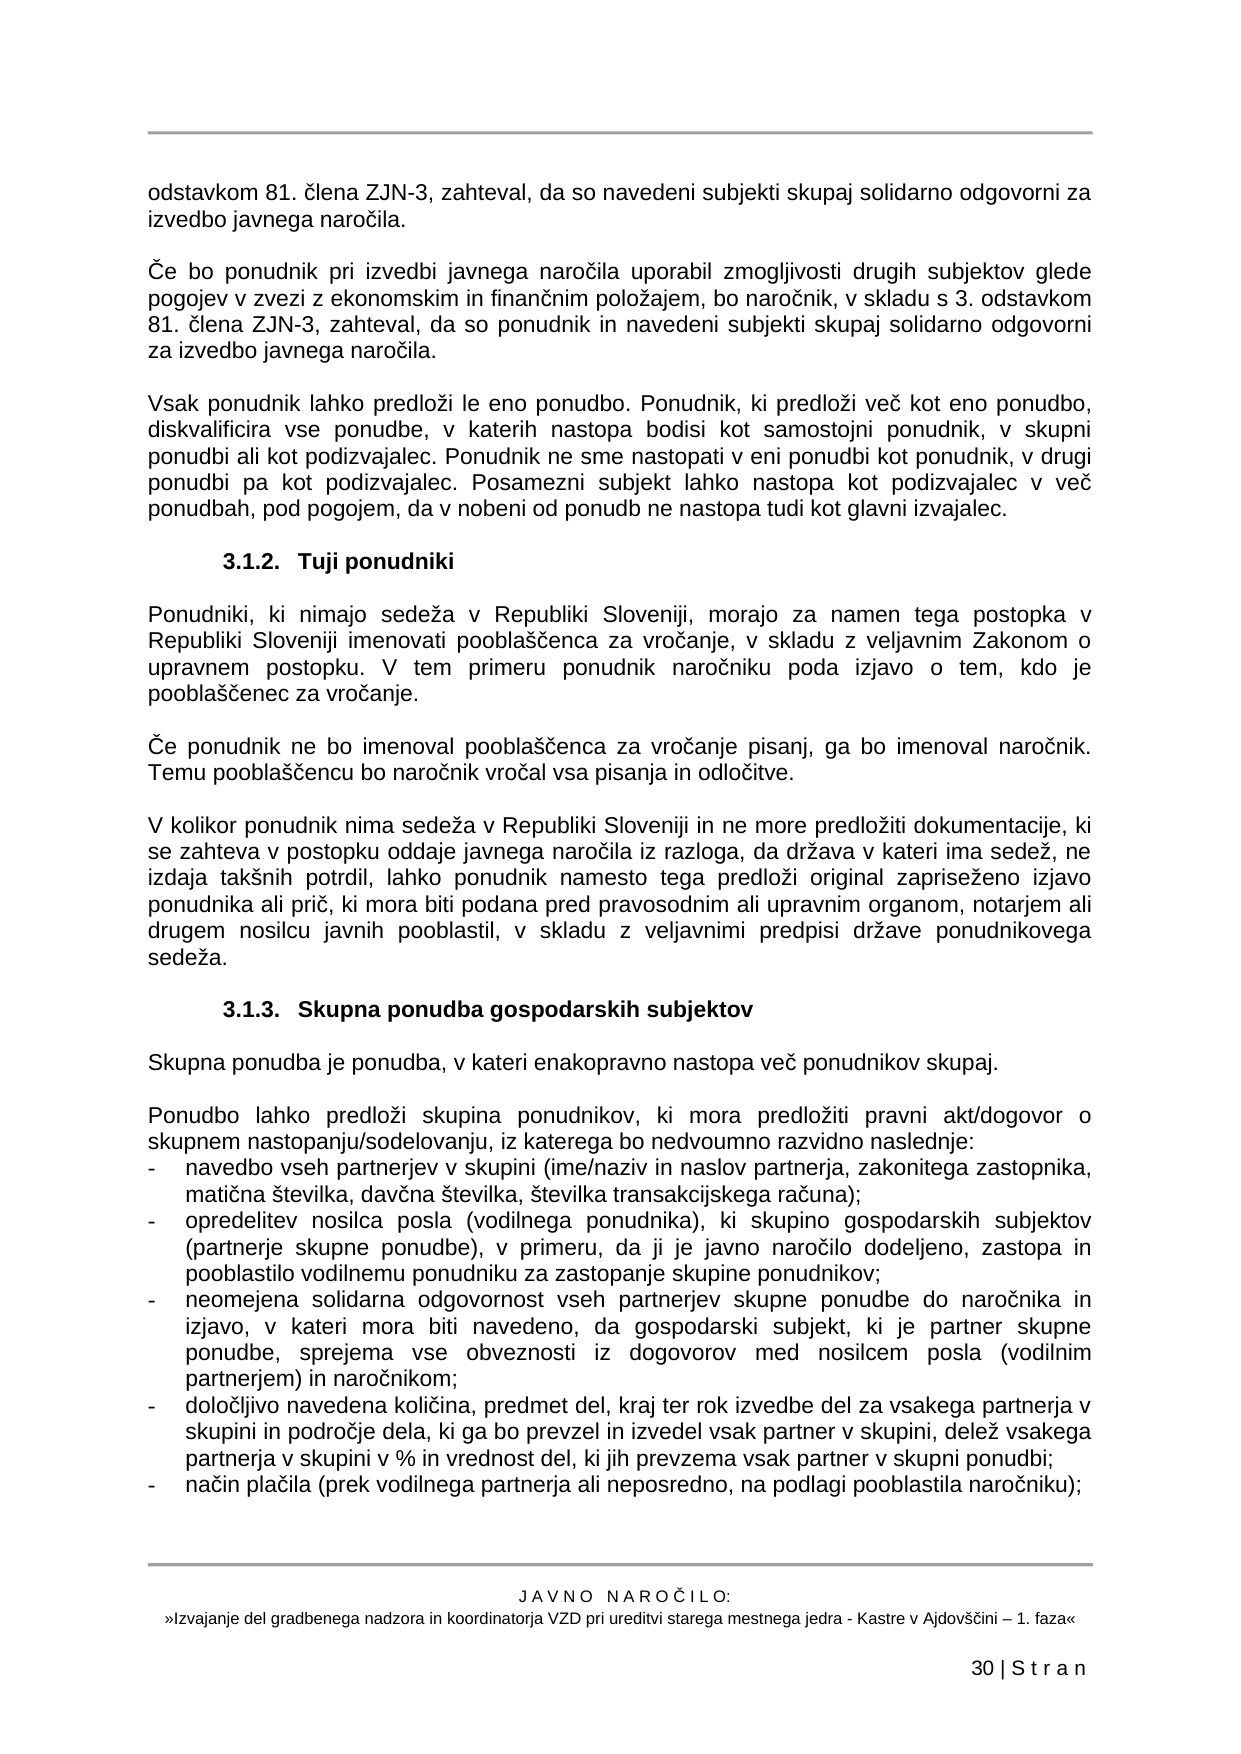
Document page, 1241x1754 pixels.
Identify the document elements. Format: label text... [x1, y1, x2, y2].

text Ponudniki, ki nimajo sedeža v Republiki Sloveniji, morajo za namen tega postopka v Republiki Sloveniji imenovati pooblaščenca za vročanje, v skladu z veljavnim Zakonom o upravnem postopku. V tem primeru ponudnik naročniku poda izjavo o tem, kdo je pooblaščenec za vročanje. [148, 601, 1092, 706]
text Skupna ponudba je ponudba, v kateri enakopravno nastopa več ponudnikov skupaj. [148, 1049, 1092, 1075]
text Ponudbo lahko predloži skupina ponudnikov, ki mora predložiti pravni akt/dogovor o skupnem nastopanju/sodelovanju, iz katerega bo nedvoumno razvidno naslednje: [148, 1102, 1092, 1154]
list način plačila (prek vodilnega partnerja ali neposredno, na podlagi pooblastila naročniku); [148, 1471, 1092, 1497]
text Če bo ponudnik pri izvedbi javnega naročila uporabil zmogljivosti drugih subjektov glede pogojev v zvezi z ekonomskim in finančnim položajem, bo naročnik, v skladu s 3. odstavkom 81. člena ZJN-3, zahteval, da so ponudnik in navedeni subjekti skupaj solidarno odgovorni za izvedbo javnega naročila. [148, 258, 1092, 364]
text Če ponudnik ne bo imenoval pooblaščenca za vročanje pisanj, ga bo imenoval naročnik. Temu pooblaščencu bo naročnik vročal vsa pisanja in odločitve. [148, 733, 1092, 785]
list navedbo vseh partnerjev v skupini (ime/naziv in naslov partnerja, zakonitega zastopnika, matična številka, davčna številka, številka transakcijskega računa); [148, 1154, 1092, 1207]
list določljivo navedena količina, predmet del, kraj ter rok izvedbe del za vsakega partnerja v skupini in področje dela, ki ga bo prevzel in izvedel vsak partner v skupini, delež vsakega partnerja v skupini v % in vrednost del, ki jih prevzema vsak partner v skupni ponudbi; [148, 1392, 1092, 1471]
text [148, 179, 1092, 232]
list Tuji ponudniki [223, 548, 1092, 574]
text V kolikor ponudnik nima sedeža v Republiki Sloveniji in ne more predložiti dokumentacije, ki se zahteva v postopku oddaje javnega naročila iz razloga, da država v kateri ima sedež, ne izdaja takšnih potrdil, lahko ponudnik namesto tega predloži original zapriseženo izjavo ponudnika ali prič, ki mora biti podana pred pravosodnim ali upravnim organom, notarjem ali drugem nosilcu javnih pooblastil, v skladu z veljavnimi predpisi države ponudnikovega sedeža. [148, 812, 1092, 970]
list neomejena solidarna odgovornost vseh partnerjev skupne ponudbe do naročnika in izjavo, v kateri mora biti navedeno, da gospodarski subjekt, ki je partner skupne ponudbe, sprejema vse obveznosti iz dogovorov med nosilcem posla (vodilnim partnerjem) in naročnikom; [148, 1286, 1092, 1392]
text Vsak ponudnik lahko predloži le eno ponudbo. Ponudnik, ki predloži več kot eno ponudbo, diskvalificira vse ponudbe, v katerih nastopa bodisi kot samostojni ponudnik, v skupni ponudbi ali kot podizvajalec. Ponudnik ne sme nastopati v eni ponudbi kot ponudnik, v drugi ponudbi pa kot podizvajalec. Posamezni subjekt lahko nastopa kot podizvajalec v več ponudbah, pod pogojem, da v nobeni od ponudb ne nastopa tudi kot glavni izvajalec. [148, 390, 1092, 522]
list Skupna ponudba gospodarskih subjektov [223, 996, 1092, 1022]
list opredelitev nosilca posla (vodilnega ponudnika), ki skupino gospodarskih subjektov (partnerje skupne ponudbe), v primeru, da ji je javno naročilo dodeljeno, zastopa in pooblastilo vodilnemu ponudniku za zastopanje skupine ponudnikov; [148, 1207, 1092, 1286]
